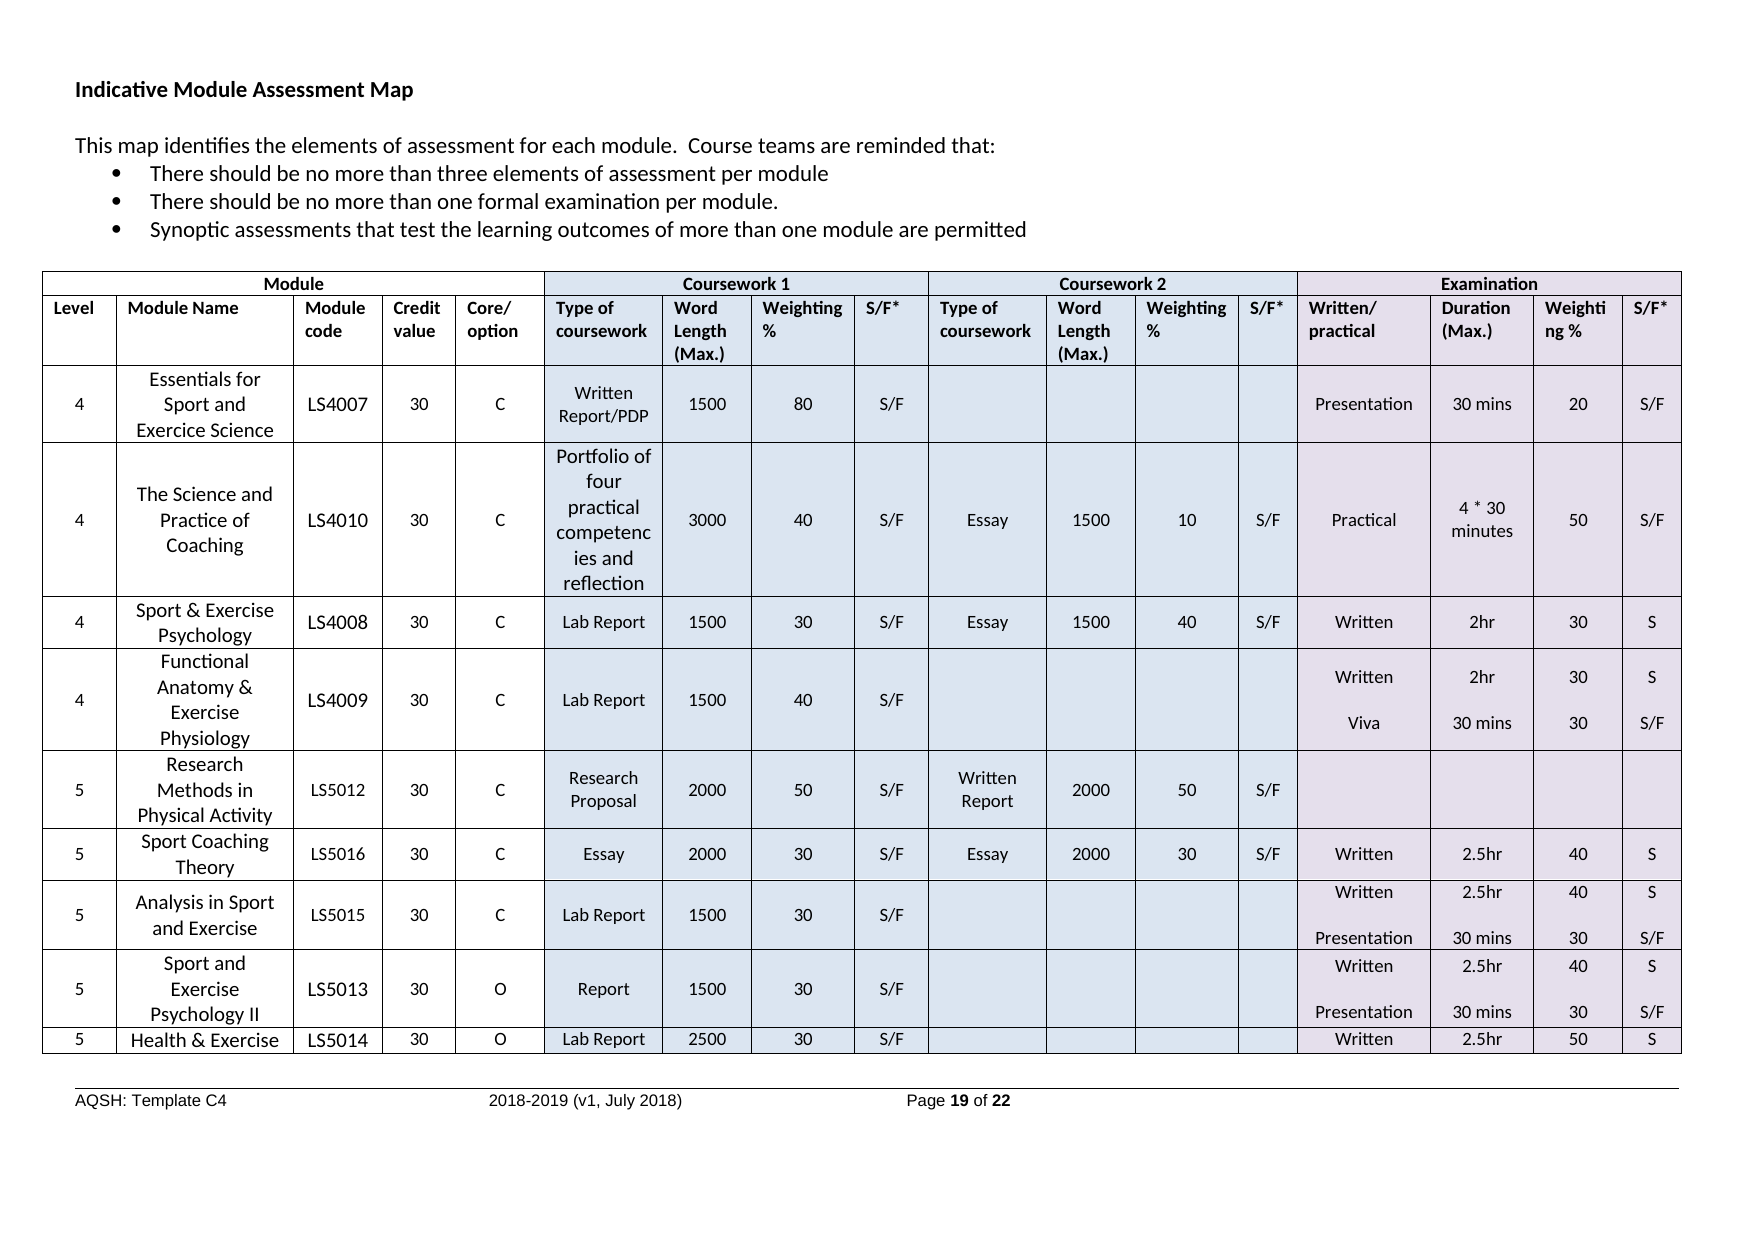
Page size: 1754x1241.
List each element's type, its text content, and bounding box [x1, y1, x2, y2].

table_cell Functional Anatomy & Exercise Physiology [117, 649, 293, 750]
table_cell 40 30 [1534, 881, 1622, 949]
table_cell S/F [855, 751, 928, 828]
table_cell Essay [929, 829, 1046, 879]
table_cell 30 [752, 597, 854, 648]
table_cell Lab Report [545, 649, 662, 750]
table_cell 2500 [663, 1028, 751, 1053]
table_cell Word Length (Max.) [663, 296, 751, 365]
table_cell [1239, 950, 1297, 1027]
table_header Coursework 1 [545, 272, 928, 295]
table_cell S/F [1239, 443, 1297, 596]
table_cell S/F [1239, 829, 1297, 879]
table_cell LS5015 [294, 881, 382, 949]
table_cell [1047, 366, 1135, 442]
table_cell [929, 649, 1046, 750]
table_cell LS4008 [294, 597, 382, 648]
table_cell [1239, 366, 1297, 442]
table_cell 5 [43, 881, 116, 949]
table_cell 2hr [1431, 597, 1533, 648]
table_cell 30 [752, 950, 854, 1027]
table_cell C [456, 649, 544, 750]
table_cell Level [43, 296, 116, 365]
table_cell 5 [43, 1028, 116, 1053]
table_cell LS4010 [294, 443, 382, 596]
table_cell Sport and Exercise Psychology II [117, 950, 293, 1027]
table_cell 2.5hr 30 mins [1431, 950, 1533, 1027]
table_cell 30 [752, 829, 854, 879]
list There should be no more than three elements of assessment per module [112, 159, 1679, 187]
table_cell S/F* [1239, 296, 1297, 365]
table_cell Lab Report [545, 597, 662, 648]
table_cell Lab Report [545, 881, 662, 949]
table_cell 2.5hr 30 mins [1431, 1028, 1533, 1053]
table_cell 30 [383, 751, 455, 828]
table_cell 4 * 30 minutes [1431, 443, 1533, 596]
table_cell S/F [1623, 443, 1681, 596]
table_cell 80 [752, 366, 854, 442]
table_cell 40 [1136, 597, 1238, 648]
table_cell Essay [929, 443, 1046, 596]
list There should be no more than one formal examination per module. [112, 187, 1679, 215]
table_cell [929, 366, 1046, 442]
table_cell [929, 950, 1046, 1027]
table_cell [1136, 649, 1238, 750]
table_cell S/F [855, 950, 928, 1027]
table_cell [1047, 1028, 1135, 1053]
table_cell 50 [752, 751, 854, 828]
table_cell 2000 [1047, 751, 1135, 828]
table_cell C [456, 751, 544, 828]
table_cell Weighting % [752, 296, 854, 365]
table_cell Portfolio of four practical competencies and reflection [545, 443, 662, 596]
table_cell 5 [43, 829, 116, 879]
table_cell [1239, 881, 1297, 949]
table_cell Core/ option [456, 296, 544, 365]
table_cell 30 [383, 829, 455, 879]
table_cell Type of coursework [545, 296, 662, 365]
table_cell Weighting % [1534, 296, 1622, 365]
table_cell S S/F [1623, 881, 1681, 949]
table_cell C [456, 443, 544, 596]
table_cell Essay [545, 829, 662, 879]
table_cell Type of coursework [929, 296, 1046, 365]
table_cell C [456, 829, 544, 879]
table_cell Duration (Max.) [1431, 296, 1533, 365]
table_header Coursework 2 [929, 272, 1297, 295]
table_cell S/F [855, 829, 928, 879]
table_cell 1500 [663, 649, 751, 750]
table_cell 1500 [663, 950, 751, 1027]
table_cell 30 [383, 443, 455, 596]
table_cell 40 [752, 443, 854, 596]
table_cell 3000 [663, 443, 751, 596]
table_cell [1623, 751, 1681, 828]
table_cell 40 [752, 649, 854, 750]
table_cell LS4009 [294, 649, 382, 750]
table_cell 4 [43, 597, 116, 648]
table_cell 5 [43, 751, 116, 828]
table_cell [929, 881, 1046, 949]
table_cell 30 [1534, 597, 1622, 648]
table_cell LS5014 [294, 1028, 382, 1053]
table_cell [1431, 751, 1533, 828]
table_cell [1298, 751, 1430, 828]
table_cell 4 [43, 649, 116, 750]
table_cell [1136, 1028, 1238, 1053]
table_cell 2.5hr 30 mins [1431, 881, 1533, 949]
table_cell 2hr 30 mins [1431, 649, 1533, 750]
table_cell S/F [1623, 366, 1681, 442]
table_cell 1500 [1047, 443, 1135, 596]
table_cell 30 [383, 649, 455, 750]
table_cell [1136, 366, 1238, 442]
table_cell S S/F [1623, 1028, 1681, 1053]
table_cell 30 [752, 881, 854, 949]
table_cell S/F [1239, 751, 1297, 828]
table_cell 30 [1136, 829, 1238, 879]
table_cell S/F [855, 597, 928, 648]
table_cell [1239, 649, 1297, 750]
table_cell Word Length (Max.) [1047, 296, 1135, 365]
table_cell LS5016 [294, 829, 382, 879]
table_cell Written Viva [1298, 649, 1430, 750]
list Synoptic assessments that test the learning outcomes of more than one module are permitted [112, 215, 1679, 243]
table_cell C [456, 881, 544, 949]
table_cell The Science and Practice of Coaching [117, 443, 293, 596]
table_cell S/F [855, 649, 928, 750]
table_cell Written Competency [1298, 1028, 1430, 1053]
table_cell Written Report [929, 751, 1046, 828]
table_cell [1136, 881, 1238, 949]
table_header Module [43, 272, 544, 295]
table_cell 30 mins [1431, 366, 1533, 442]
text This map identifies the elements of assessment for each module. Course teams are reminded that: [75, 131, 1679, 159]
table_cell O [456, 950, 544, 1027]
table_cell S/F [855, 443, 928, 596]
table_cell S/F [855, 366, 928, 442]
table_cell 30 [383, 950, 455, 1027]
table_cell LS4007 [294, 366, 382, 442]
table_cell S [1623, 597, 1681, 648]
table_cell Sport & Exercise Psychology [117, 597, 293, 648]
table_cell 2000 [663, 751, 751, 828]
table_cell 30 30 [1534, 649, 1622, 750]
table_cell Presentation [1298, 366, 1430, 442]
table_cell 2000 [1047, 829, 1135, 879]
table_cell Written Report/PDP [545, 366, 662, 442]
table_cell S S/F [1623, 649, 1681, 750]
table_cell 5 [43, 950, 116, 1027]
table_cell S S/F [1623, 950, 1681, 1027]
table_cell 30 [383, 366, 455, 442]
table_cell Written Presentation [1298, 881, 1430, 949]
table_cell [1136, 950, 1238, 1027]
table_cell C [456, 597, 544, 648]
table_cell Lab Report [545, 1028, 662, 1053]
table_header Examination [1298, 272, 1681, 295]
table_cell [117, 1028, 293, 1053]
table_cell Written/ practical [1298, 296, 1430, 365]
table_cell 10 [1136, 443, 1238, 596]
table_cell 2000 [663, 829, 751, 879]
table_cell Essay [929, 597, 1046, 648]
table_cell Sport Coaching Theory [117, 829, 293, 879]
table_cell [929, 1028, 1046, 1053]
table_cell 50 [1534, 443, 1622, 596]
table_cell 1500 [1047, 597, 1135, 648]
table_cell S [1623, 829, 1681, 879]
table_cell [1047, 950, 1135, 1027]
table_cell 40 [1534, 829, 1622, 879]
table_cell S/F [1239, 597, 1297, 648]
table_cell 30 [752, 1028, 854, 1053]
text Indicative Module Assessment Map [75, 75, 1679, 103]
table_cell 4 [43, 366, 116, 442]
table_cell 4 [43, 443, 116, 596]
table_cell [1047, 881, 1135, 949]
table_cell 1500 [663, 881, 751, 949]
table_cell S/F* [855, 296, 928, 365]
table_cell 40 30 [1534, 950, 1622, 1027]
table_cell [1239, 1028, 1297, 1053]
table_cell Weighting % [1136, 296, 1238, 365]
table_cell Practical [1298, 443, 1430, 596]
table_cell [1047, 649, 1135, 750]
table_cell [1534, 751, 1622, 828]
table_cell 30 [383, 597, 455, 648]
table_cell LS5013 [294, 950, 382, 1027]
table_cell Analysis in Sport and Exercise [117, 881, 293, 949]
table_cell S/F [855, 1028, 928, 1053]
table_cell 30 [383, 1028, 455, 1053]
table_cell Essentials for Sport and Exercice Science [117, 366, 293, 442]
table_cell Written [1298, 829, 1430, 879]
table_cell 2.5hr [1431, 829, 1533, 879]
table_cell C [456, 366, 544, 442]
table_cell Module code [294, 296, 382, 365]
table_cell 30 [383, 881, 455, 949]
table_cell Report [545, 950, 662, 1027]
table_cell 50 20 [1534, 1028, 1622, 1053]
table_cell 1500 [663, 366, 751, 442]
table_cell Research Proposal [545, 751, 662, 828]
table_cell Module Name [117, 296, 293, 365]
table_cell O [456, 1028, 544, 1053]
table_cell 50 [1136, 751, 1238, 828]
table_cell Written [1298, 597, 1430, 648]
table_cell Research Methods in Physical Activity [117, 751, 293, 828]
table_cell 20 [1534, 366, 1622, 442]
table_cell Written Presentation [1298, 950, 1430, 1027]
table_cell Credit value [383, 296, 455, 365]
table_cell 1500 [663, 597, 751, 648]
table_cell S/F [855, 881, 928, 949]
table_cell S/F* [1623, 296, 1681, 365]
table_cell LS5012 [294, 751, 382, 828]
